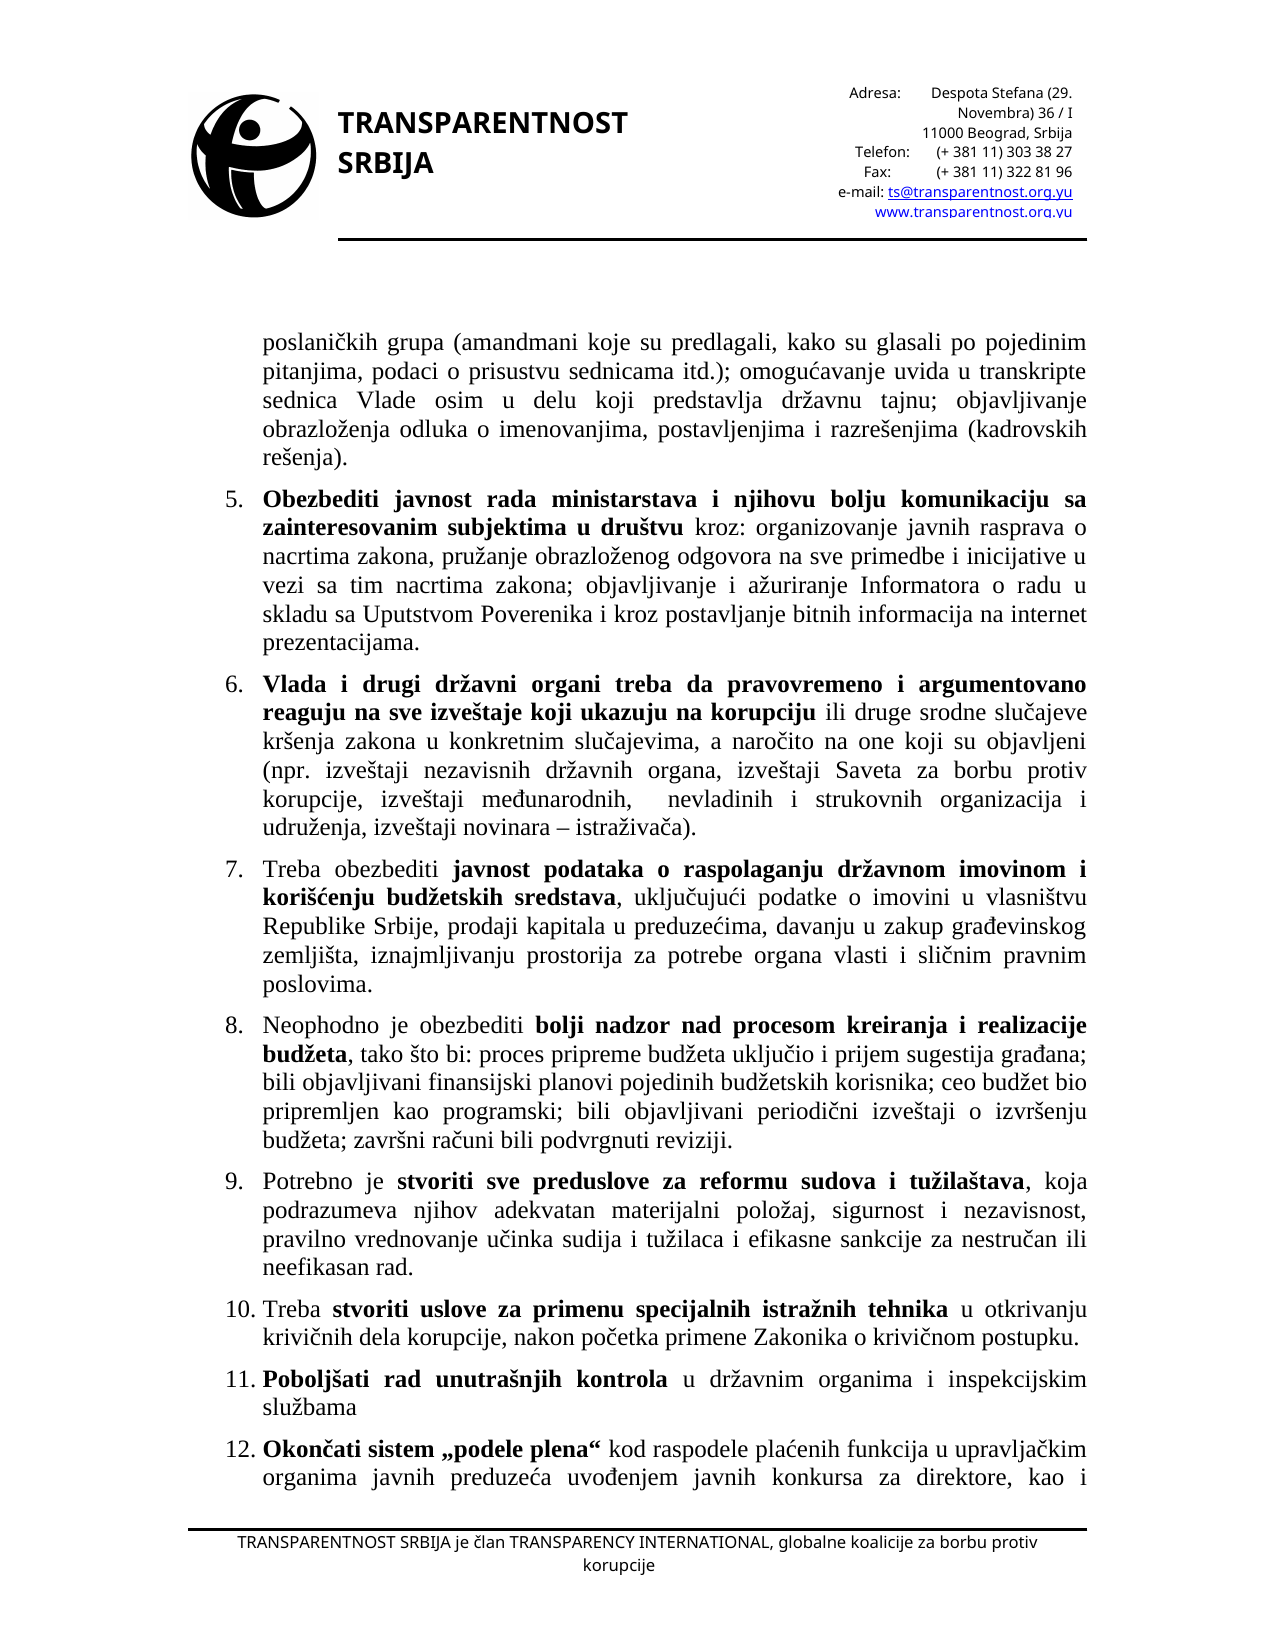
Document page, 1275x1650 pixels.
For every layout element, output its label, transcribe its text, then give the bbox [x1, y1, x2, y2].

list Vlada i drugi državni organi treba da pravovremeno i argumentovano reaguju na sve izveštaje koji ukazuju na korupciju ili druge srodne slučajeve kršenja zakona u konkretnim slučajevima, a naročito na one koji su objavljeni (npr. izveštaji nezavisnih državnih organa, izveštaji Saveta za borbu protiv korupcije, izveštaji međunarodnih, nevladinih i strukovnih organizacija i udruženja, izveštaji novinara – istraživača). [225, 669, 1087, 841]
list Obezbediti javnost rada ministarstava i njihovu bolju komunikaciju sa zainteresovanim subjektima u društvu kroz: organizovanje javnih rasprava o nacrtima zakona, pružanje obrazloženog odgovora na sve primedbe i inicijative u vezi sa tim nacrtima zakona; objavljivanje i ažuriranje Informatora o radu u skladu sa Uputstvom Poverenika i kroz postavljanje bitnih informacija na internet prezentacijama. [225, 484, 1087, 656]
list Poboljšati rad unutrašnjih kontrola u državnim organima i inspekcijskim službama [225, 1364, 1087, 1421]
list Treba obezbediti javnost podataka o raspolaganju državnom imovinom i korišćenju budžetskih sredstava, uključujući podatke o imovini u vlasništvu Republike Srbije, prodaji kapitala u preduzećima, davanju u zakup građevinskog zemljišta, iznajmljivanju prostorija za potrebe organa vlasti i sličnim pravnim poslovima. [225, 854, 1087, 997]
list Neophodno je obezbediti bolji nadzor nad procesom kreiranja i realizacije budžeta, tako što bi: proces pripreme budžeta uključio i prijem sugestija građana; bili objavljivani finansijski planovi pojedinih budžetskih korisnika; ceo budžet bio pripremljen kao programski; bili objavljivani periodični izveštaji o izvršenju budžeta; završni računi bili podvrgnuti reviziji. [225, 1010, 1087, 1154]
list Treba stvoriti uslove za primenu specijalnih istražnih tehnika u otkrivanju krivičnih dela korupcije, nakon početka primene Zakonika o krivičnom postupku. [225, 1294, 1087, 1351]
picture [187, 92, 319, 220]
list Potrebno je stvoriti sve preduslove za reformu sudova i tužilaštava, koja podrazumeva njihov adekvatan materijalni položaj, sigurnost i nezavisnost, pravilno vrednovanje učinka sudija i tužilaca i efikasne sankcije za nestručan ili neefikasan rad. [225, 1166, 1087, 1281]
